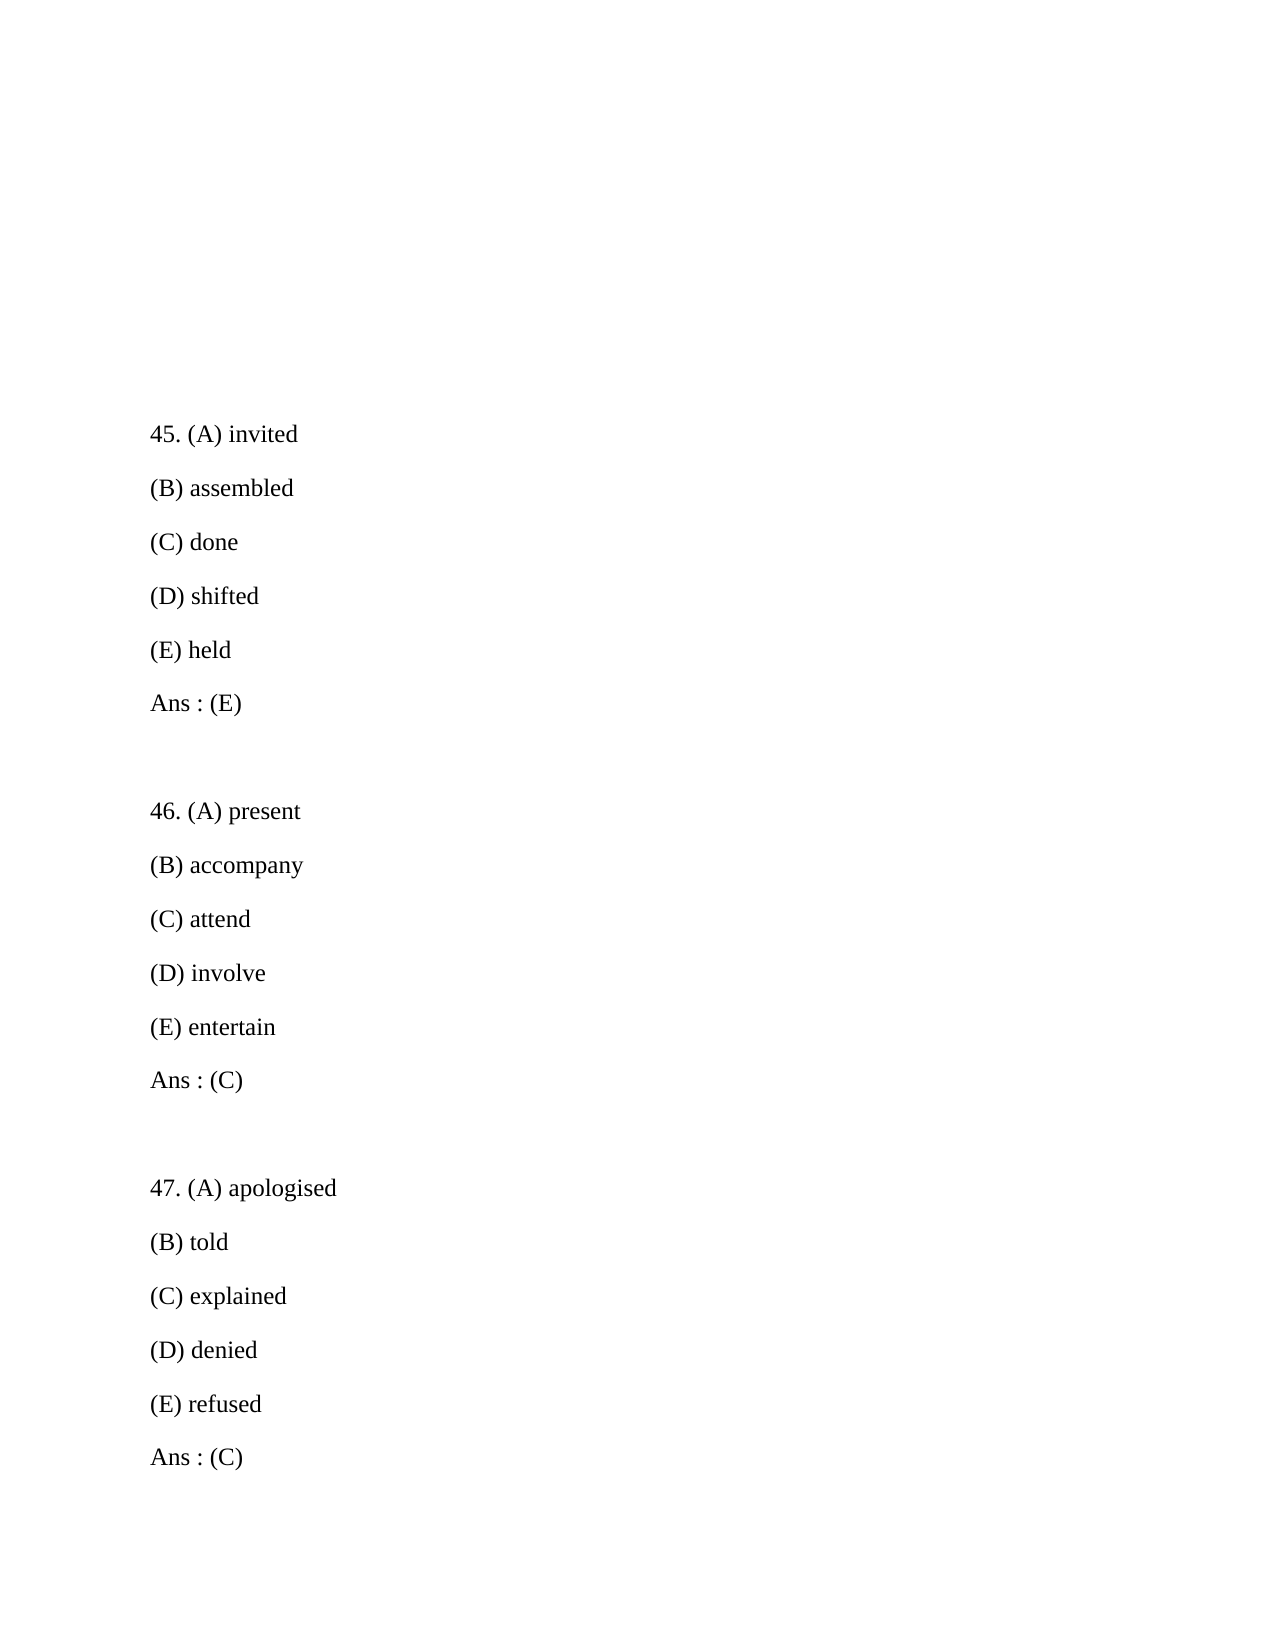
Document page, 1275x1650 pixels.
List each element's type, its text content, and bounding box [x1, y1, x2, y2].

text (C) done [150, 527, 1125, 556]
text (E) refused [150, 1389, 1125, 1417]
text (B) assembled [150, 473, 1125, 502]
text (E) held [150, 635, 1125, 663]
text 46. (A) present [150, 796, 1125, 825]
text 45. (A) invited [150, 419, 1125, 448]
text Ans : (C) [150, 1066, 1125, 1094]
text Ans : (E) [150, 688, 1125, 717]
text 47. (A) apologised [150, 1173, 1125, 1202]
text (C) attend [150, 904, 1125, 933]
text (B) accompany [150, 850, 1125, 879]
text Ans : (C) [150, 1442, 1125, 1471]
text (E) entertain [150, 1012, 1125, 1040]
text (D) denied [150, 1335, 1125, 1363]
text (C) explained [150, 1281, 1125, 1310]
text (B) told [150, 1227, 1125, 1256]
text (D) involve [150, 958, 1125, 987]
text (D) shifted [150, 581, 1125, 609]
